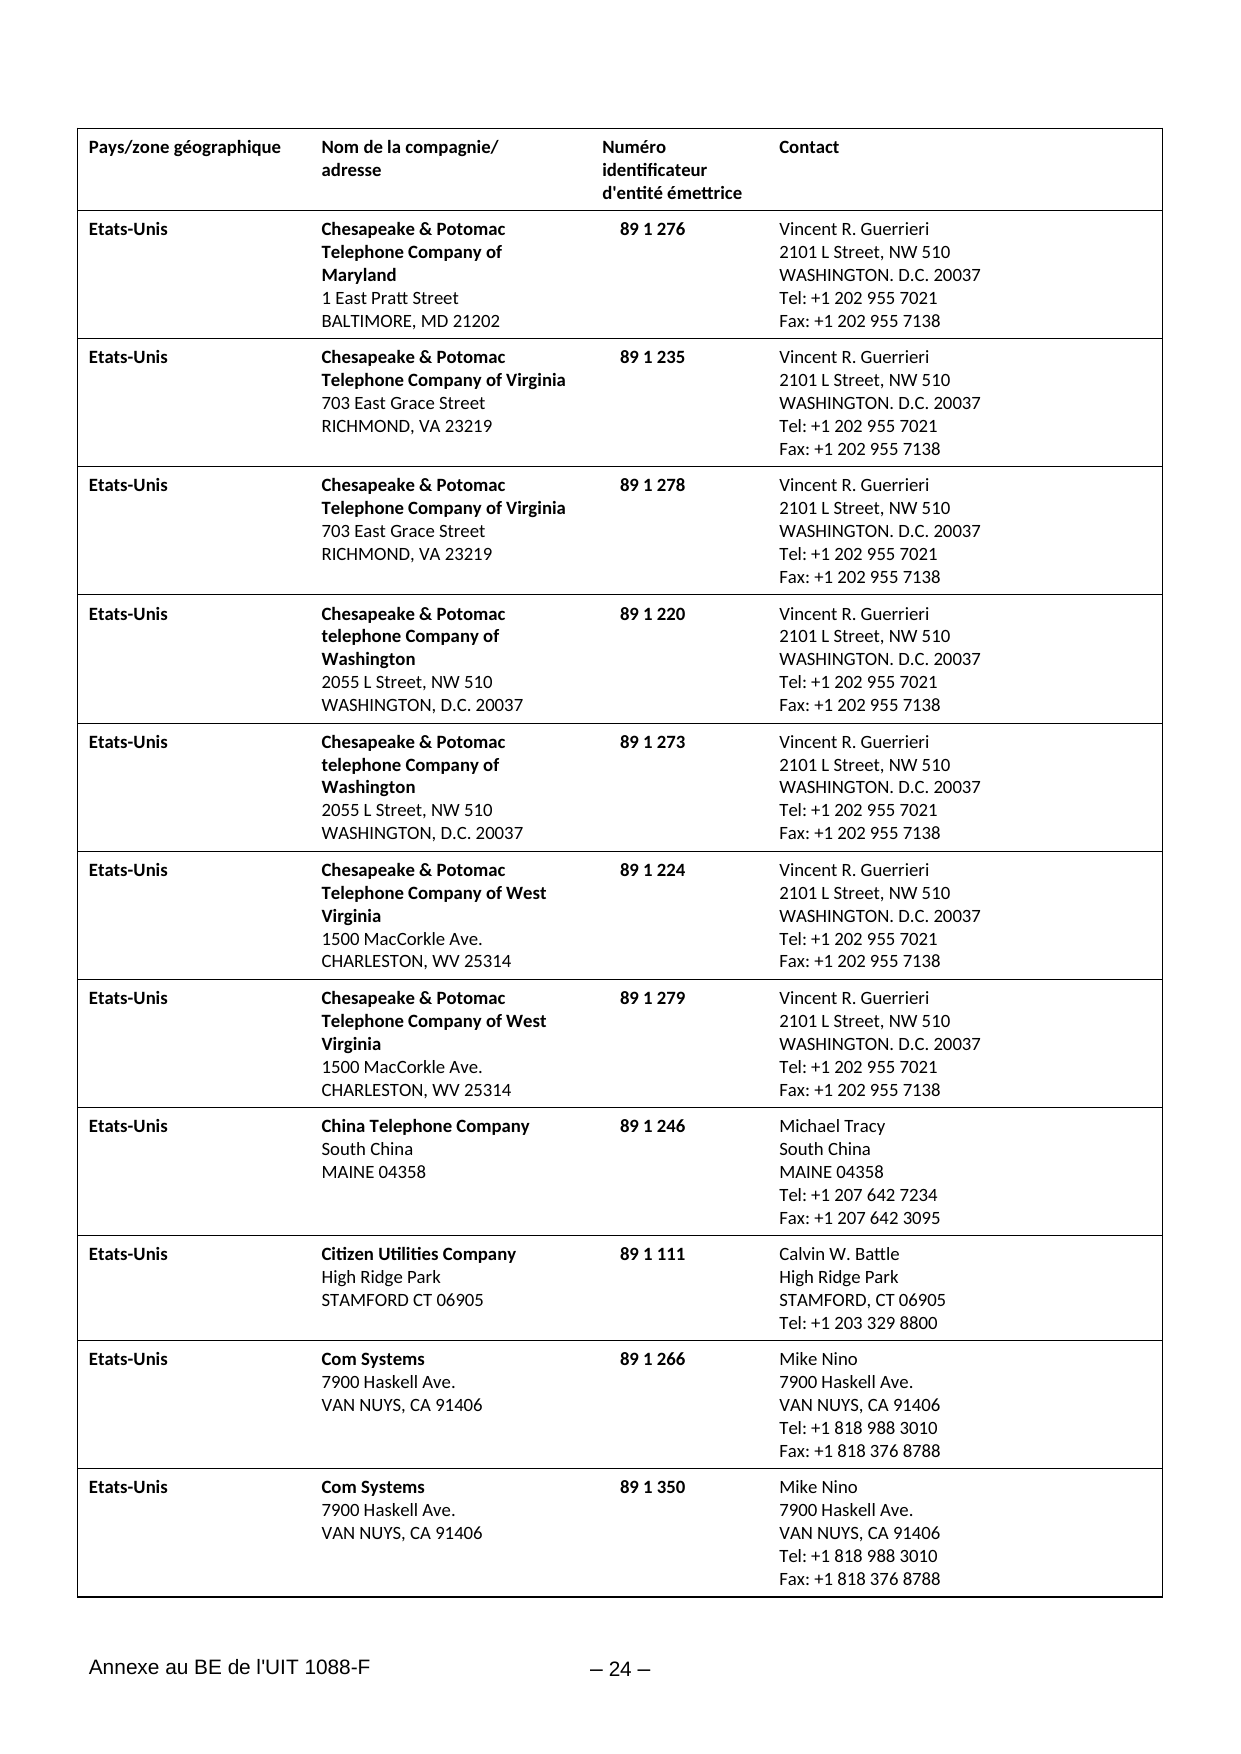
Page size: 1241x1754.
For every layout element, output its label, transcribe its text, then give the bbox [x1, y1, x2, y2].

table_cell Com Systems 7900 Haskell Ave. VAN NUYS, CA 91406 [310, 1341, 591, 1468]
table_cell Etats-Unis [78, 1469, 310, 1596]
table_cell 89 1 111 [591, 1236, 768, 1340]
table_cell Etats-Unis [78, 211, 310, 338]
table_cell Vincent R. Guerrieri 2101 L Street, NW 510 WASHINGTON. D.C. 20037 Tel: +1 202 955 7021 Fax: +1 202 955 7138 [768, 852, 1162, 979]
table_cell Chesapeake & Potomac telephone Company of Washington 2055 L Street, NW 510 WASHINGTON, D.C. 20037 [310, 724, 591, 851]
table_cell 89 1 235 [591, 339, 768, 466]
table_cell Etats-Unis [78, 467, 310, 594]
table_cell Chesapeake & Potomac Telephone Company of West Virginia 1500 MacCorkle Ave. CHARLESTON, WV 25314 [310, 980, 591, 1107]
table_header Contact [768, 129, 1162, 210]
table_cell 89 1 276 [591, 211, 768, 338]
table_cell Chesapeake & Potomac Telephone Company of West Virginia 1500 MacCorkle Ave. CHARLESTON, WV 25314 [310, 852, 591, 979]
table_cell 89 1 266 [591, 1341, 768, 1468]
table_header Numéro identificateur d'entité émettrice [591, 129, 768, 210]
table_cell 89 1 279 [591, 980, 768, 1107]
table_cell Vincent R. Guerrieri 2101 L Street, NW 510 WASHINGTON. D.C. 20037 Tel: +1 202 955 7021 Fax: +1 202 955 7138 [768, 980, 1162, 1107]
table_cell Com Systems 7900 Haskell Ave. VAN NUYS, CA 91406 [310, 1469, 591, 1596]
table_cell Etats-Unis [78, 595, 310, 722]
table_cell 89 1 220 [591, 595, 768, 722]
table_cell Calvin W. Battle High Ridge Park STAMFORD, CT 06905 Tel: +1 203 329 8800 [768, 1236, 1162, 1340]
table_cell Michael Tracy South China MAINE 04358 Tel: +1 207 642 7234 Fax: +1 207 642 3095 [768, 1108, 1162, 1235]
table_cell Citizen Utilities Company High Ridge Park STAMFORD CT 06905 [310, 1236, 591, 1340]
table_cell Etats-Unis [78, 724, 310, 851]
table_cell Etats-Unis [78, 852, 310, 979]
table_cell Chesapeake & Potomac Telephone Company of Virginia 703 East Grace Street RICHMOND, VA 23219 [310, 467, 591, 594]
table_cell 89 1 246 [591, 1108, 768, 1235]
table_cell Vincent R. Guerrieri 2101 L Street, NW 510 WASHINGTON. D.C. 20037 Tel: +1 202 955 7021 Fax: +1 202 955 7138 [768, 595, 1162, 722]
table_cell Mike Nino 7900 Haskell Ave. VAN NUYS, CA 91406 Tel: +1 818 988 3010 Fax: +1 818 376 8788 [768, 1341, 1162, 1468]
table_cell Etats-Unis [78, 1108, 310, 1235]
table_header Nom de la compagnie/ adresse [310, 129, 591, 210]
table_cell Etats-Unis [78, 1236, 310, 1340]
table_cell 89 1 224 [591, 852, 768, 979]
table_cell Mike Nino 7900 Haskell Ave. VAN NUYS, CA 91406 Tel: +1 818 988 3010 Fax: +1 818 376 8788 [768, 1469, 1162, 1596]
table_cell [768, 211, 1162, 338]
table_cell Etats-Unis [78, 980, 310, 1107]
table_cell Vincent R. Guerrieri 2101 L Street, NW 510 WASHINGTON. D.C. 20037 Tel: +1 202 955 7021 Fax: +1 202 955 7138 [768, 724, 1162, 851]
table_cell Vincent R. Guerrieri 2101 L Street, NW 510 WASHINGTON. D.C. 20037 Tel: +1 202 955 7021 Fax: +1 202 955 7138 [768, 467, 1162, 594]
table_cell 89 1 278 [591, 467, 768, 594]
table_cell China Telephone Company South China MAINE 04358 [310, 1108, 591, 1235]
table_cell Vincent R. Guerrieri 2101 L Street, NW 510 WASHINGTON. D.C. 20037 Tel: +1 202 955 7021 Fax: +1 202 955 7138 [768, 339, 1162, 466]
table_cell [310, 211, 591, 338]
table_cell Etats-Unis [78, 1341, 310, 1468]
table_cell 89 1 273 [591, 724, 768, 851]
table_cell 89 1 350 [591, 1469, 768, 1596]
table_header Pays/zone géographique [78, 129, 310, 210]
table_cell Chesapeake & Potomac telephone Company of Washington 2055 L Street, NW 510 WASHINGTON, D.C. 20037 [310, 595, 591, 722]
table_cell Chesapeake & Potomac Telephone Company of Virginia 703 East Grace Street RICHMOND, VA 23219 [310, 339, 591, 466]
table_cell Etats-Unis [78, 339, 310, 466]
